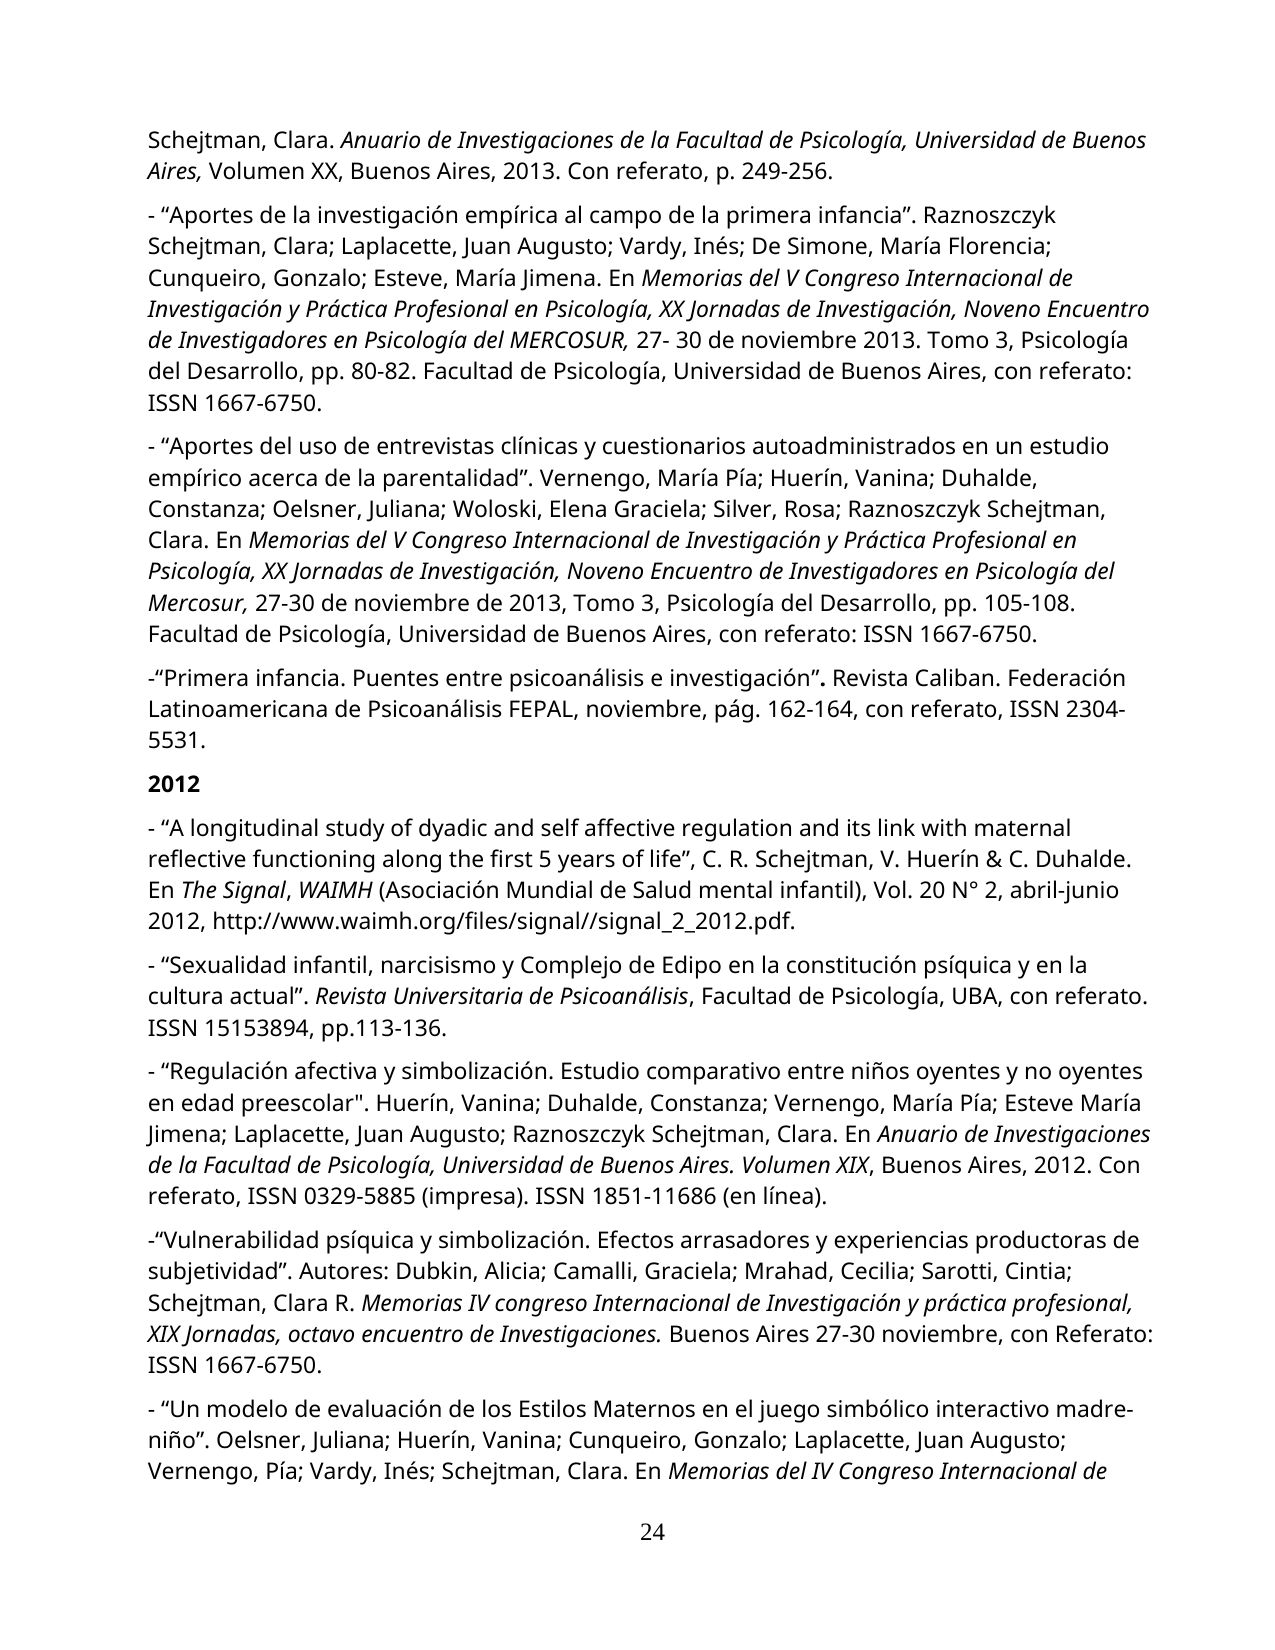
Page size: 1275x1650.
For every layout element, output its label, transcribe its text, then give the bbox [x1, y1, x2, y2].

text 2012 [148, 768, 1157, 799]
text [148, 1393, 1157, 1487]
text - “Aportes del uso de entrevistas clínicas y cuestionarios autoadministrados en un estudio empírico acerca de la parentalidad”. Vernengo, María Pía; Huerín, Vanina; Duhalde, Constanza; Oelsner, Juliana; Woloski, Elena Graciela; Silver, Rosa; Raznoszczyk Schejtman, Clara. En Memorias del V Congreso Internacional de Investigación y Práctica Profesional en Psicología, XX Jornadas de Investigación, Noveno Encuentro de Investigadores en Psicología del Mercosur, 27-30 de noviembre de 2013, Tomo 3, Psicología del Desarrollo, pp. 105-108. Facultad de Psicología, Universidad de Buenos Aires, con referato: ISSN 1667-6750. [148, 430, 1157, 649]
text -“Primera infancia. Puentes entre psicoanálisis e investigación”. Revista Caliban. Federación Latinoamericana de Psicoanálisis FEPAL, noviembre, pág. 162-164, con referato, ISSN 2304-5531. [148, 662, 1157, 755]
text - “A longitudinal study of dyadic and self affective regulation and its link with maternal reflective functioning along the first 5 years of life”, C. R. Schejtman, V. Huerín & C. Duhalde. En The Signal, WAIMH (Asociación Mundial de Salud mental infantil), Vol. 20 N° 2, abril-junio 2012, http://www.waimh.org/files/signal//signal_2_2012.pdf. [148, 812, 1157, 937]
text - “Aportes de la investigación empírica al campo de la primera infancia”. Raznoszczyk Schejtman, Clara; Laplacette, Juan Augusto; Vardy, Inés; De Simone, María Florencia; Cunqueiro, Gonzalo; Esteve, María Jimena. En Memorias del V Congreso Internacional de Investigación y Práctica Profesional en Psicología, XX Jornadas de Investigación, Noveno Encuentro de Investigadores en Psicología del MERCOSUR, 27- 30 de noviembre 2013. Tomo 3, Psicología del Desarrollo, pp. 80-82. Facultad de Psicología, Universidad de Buenos Aires, con referato: ISSN 1667-6750. [148, 199, 1157, 418]
text - “Regulación afectiva y simbolización. Estudio comparativo entre niños oyentes y no oyentes en edad preescolar". Huerín, Vanina; Duhalde, Constanza; Vernengo, María Pía; Esteve María Jimena; Laplacette, Juan Augusto; Raznoszczyk Schejtman, Clara. En Anuario de Investigaciones de la Facultad de Psicología, Universidad de Buenos Aires. Volumen XIX, Buenos Aires, 2012. Con referato, ISSN 0329-5885 (impresa). ISSN 1851-11686 (en línea). [148, 1055, 1157, 1212]
text - “Sexualidad infantil, narcisismo y Complejo de Edipo en la constitución psíquica y en la cultura actual”. Revista Universitaria de Psicoanálisis, Facultad de Psicología, UBA, con referato. ISSN 15153894, pp.113-136. [148, 949, 1157, 1043]
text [148, 124, 1157, 187]
text -“Vulnerabilidad psíquica y simbolización. Efectos arrasadores y experiencias productoras de subjetividad”. Autores: Dubkin, Alicia; Camalli, Graciela; Mrahad, Cecilia; Sarotti, Cintia; Schejtman, Clara R. Memorias IV congreso Internacional de Investigación y práctica profesional, XIX Jornadas, octavo encuentro de Investigaciones. Buenos Aires 27-30 noviembre, con Referato: ISSN 1667-6750. [148, 1224, 1157, 1380]
